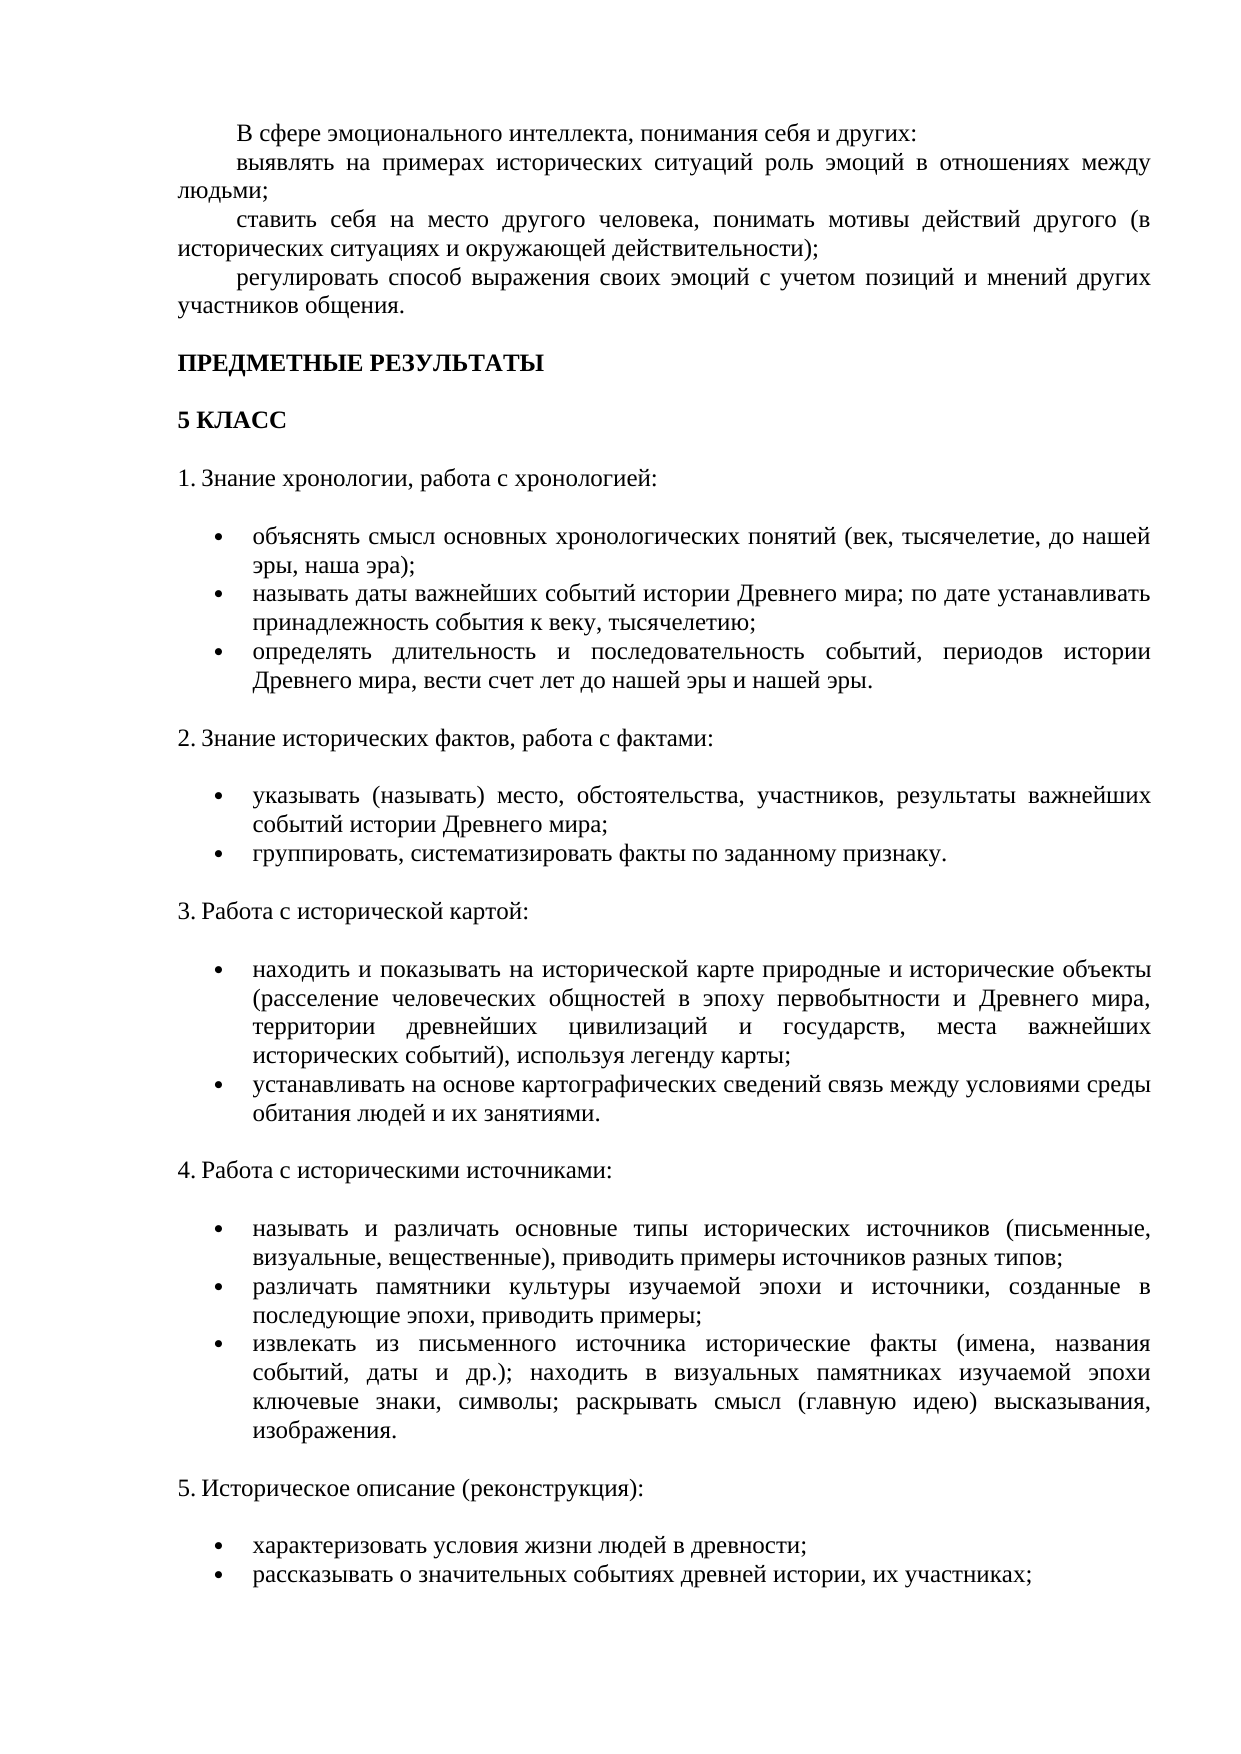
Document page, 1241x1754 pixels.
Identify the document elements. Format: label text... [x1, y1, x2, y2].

list рассказывать о значительных событиях древней истории, их участниках; [215, 1559, 1152, 1588]
text ПРЕДМЕТНЫЕ РЕЗУЛЬТАТЫ [177, 348, 1152, 377]
list характеризовать условия жизни людей в древности; [215, 1531, 1152, 1559]
text 3. Работа с исторической картой: [177, 896, 1152, 925]
text регулировать способ выражения своих эмоций с учетом позиций и мнений других участников общения. [177, 262, 1152, 319]
list извлекать из письменного источника исторические факты (имена, названия событий, даты и др.); находить в визуальных памятниках изучаемой эпохи ключевые знаки, символы; раскрывать смысл (главную идею) высказывания, изображения. [215, 1328, 1152, 1443]
list называть даты важнейших событий истории Древнего мира; по дате устанавливать принадлежность события к веку, тысячелетию; [215, 578, 1152, 636]
text 5. Историческое описание (реконструкция): [177, 1473, 1152, 1501]
text 1. Знание хронологии, работа с хронологией: [177, 463, 1152, 492]
list устанавливать на основе картографических сведений связь между условиями среды обитания людей и их занятиями. [215, 1069, 1152, 1126]
list объяснять смысл основных хронологических понятий (век, тысячелетие, до нашей эры, наша эра); [215, 521, 1152, 578]
list определять длительность и последовательность событий, периодов истории Древнего мира, вести счет лет до нашей эры и нашей эры. [215, 636, 1152, 693]
text 2. Знание исторических фактов, работа с фактами: [177, 723, 1152, 751]
text В сфере эмоционального интеллекта, понимания себя и других: [177, 118, 1152, 147]
list группировать, систематизировать факты по заданному признаку. [215, 838, 1152, 867]
text ставить себя на место другого человека, понимать мотивы действий другого (в исторических ситуациях и окружающей действительности); [177, 204, 1152, 262]
text 5 КЛАСС [177, 406, 1152, 434]
list указывать (называть) место, обстоятельства, участников, результаты важнейших событий истории Древнего мира; [215, 781, 1152, 838]
list находить и показывать на исторической карте природные и исторические объекты (расселение человеческих общностей в эпоху первобытности и Древнего мира, территории древнейших цивилизаций и государств, места важнейших исторических событий), используя легенду карты; [215, 954, 1152, 1069]
text 4. Работа с историческими источниками: [177, 1156, 1152, 1184]
list различать памятники культуры изучаемой эпохи и источники, созданные в последующие эпохи, приводить примеры; [215, 1271, 1152, 1328]
text выявлять на примерах исторических ситуаций роль эмоций в отношениях между людьми; [177, 147, 1152, 204]
list называть и различать основные типы исторических источников (письменные, визуальные, вещественные), приводить примеры источников разных типов; [215, 1213, 1152, 1271]
